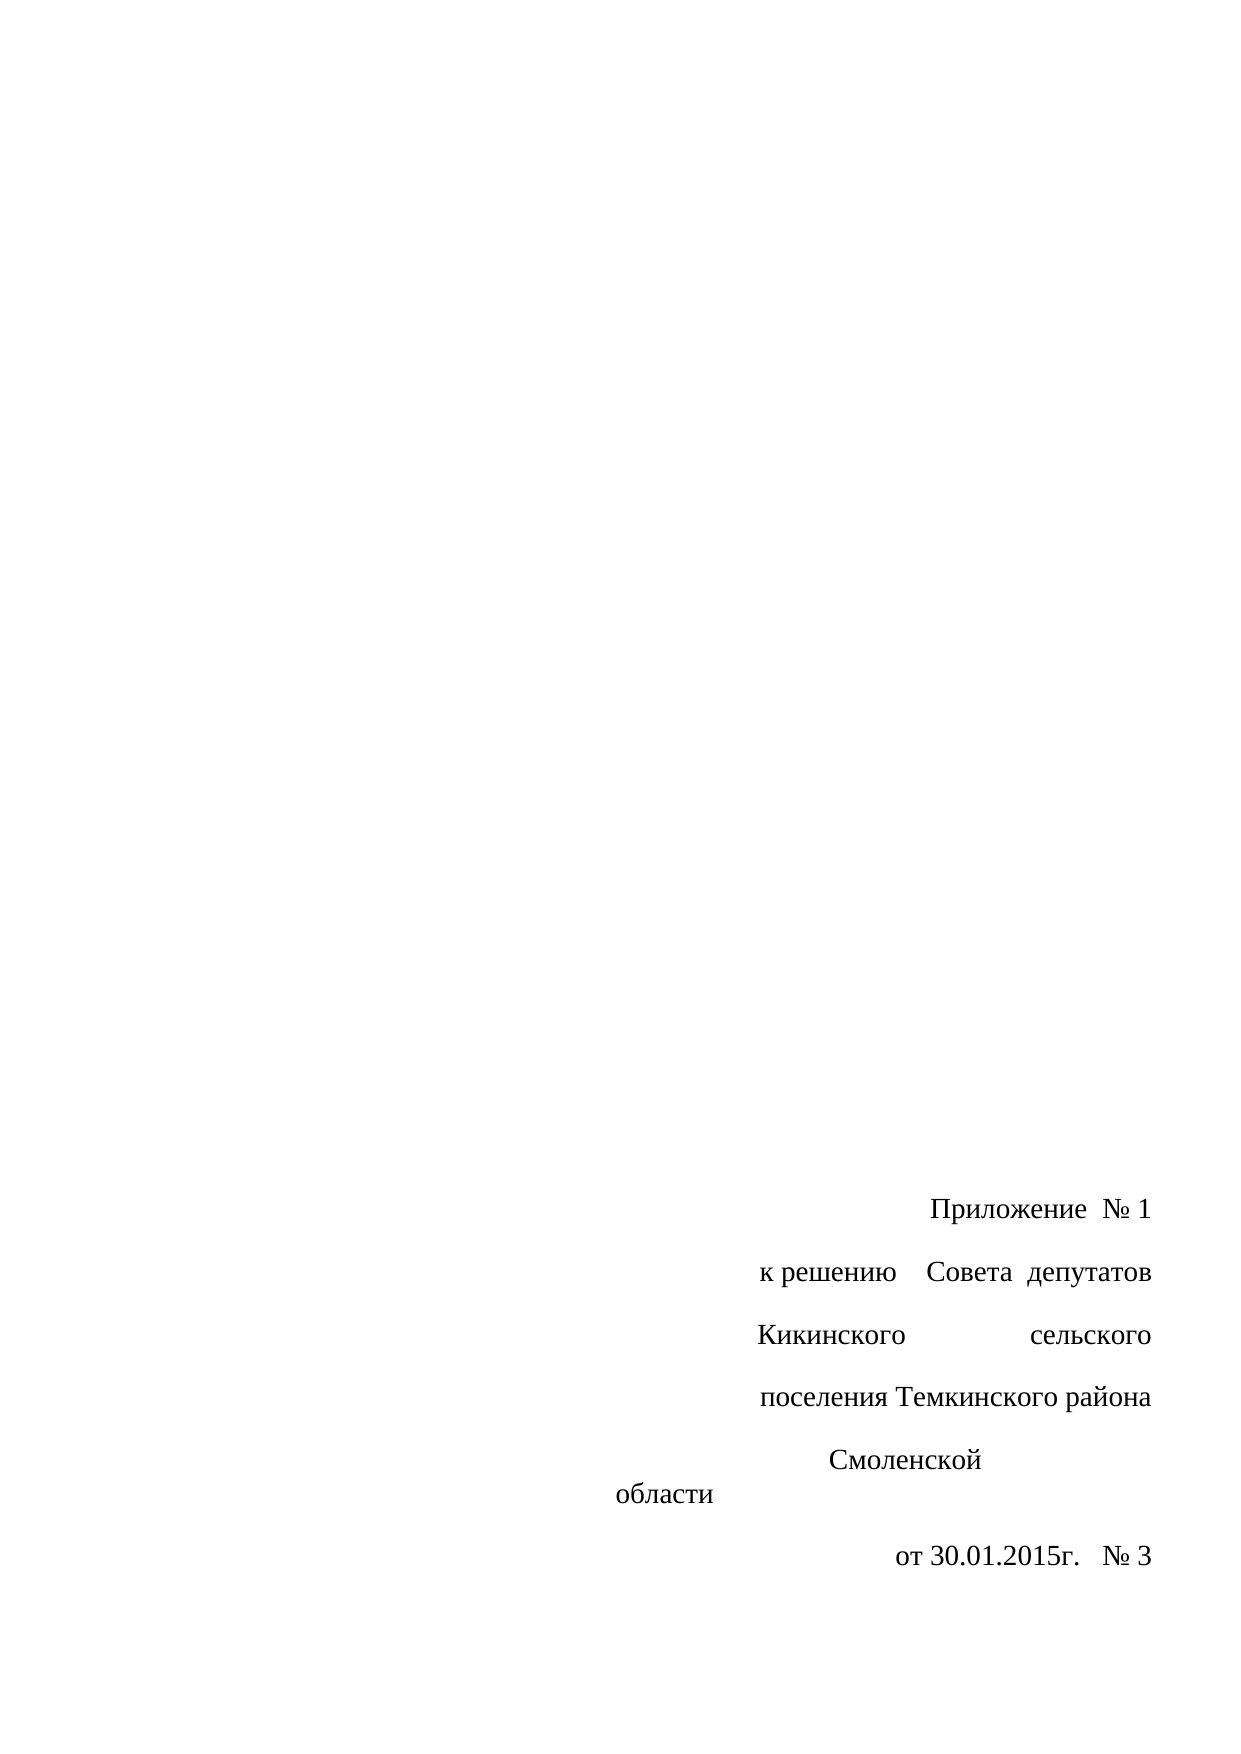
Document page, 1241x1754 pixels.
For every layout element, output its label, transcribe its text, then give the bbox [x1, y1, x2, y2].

text Приложение № 1 [177, 1191, 1152, 1225]
text к решению Совета депутатов [177, 1254, 1152, 1288]
text поселения Темкинского района [177, 1379, 1152, 1413]
text от 30.01.2015г. № 3 [177, 1538, 1152, 1572]
text Смоленской области [177, 1442, 1152, 1509]
text Кикинского сельского [177, 1317, 1152, 1350]
